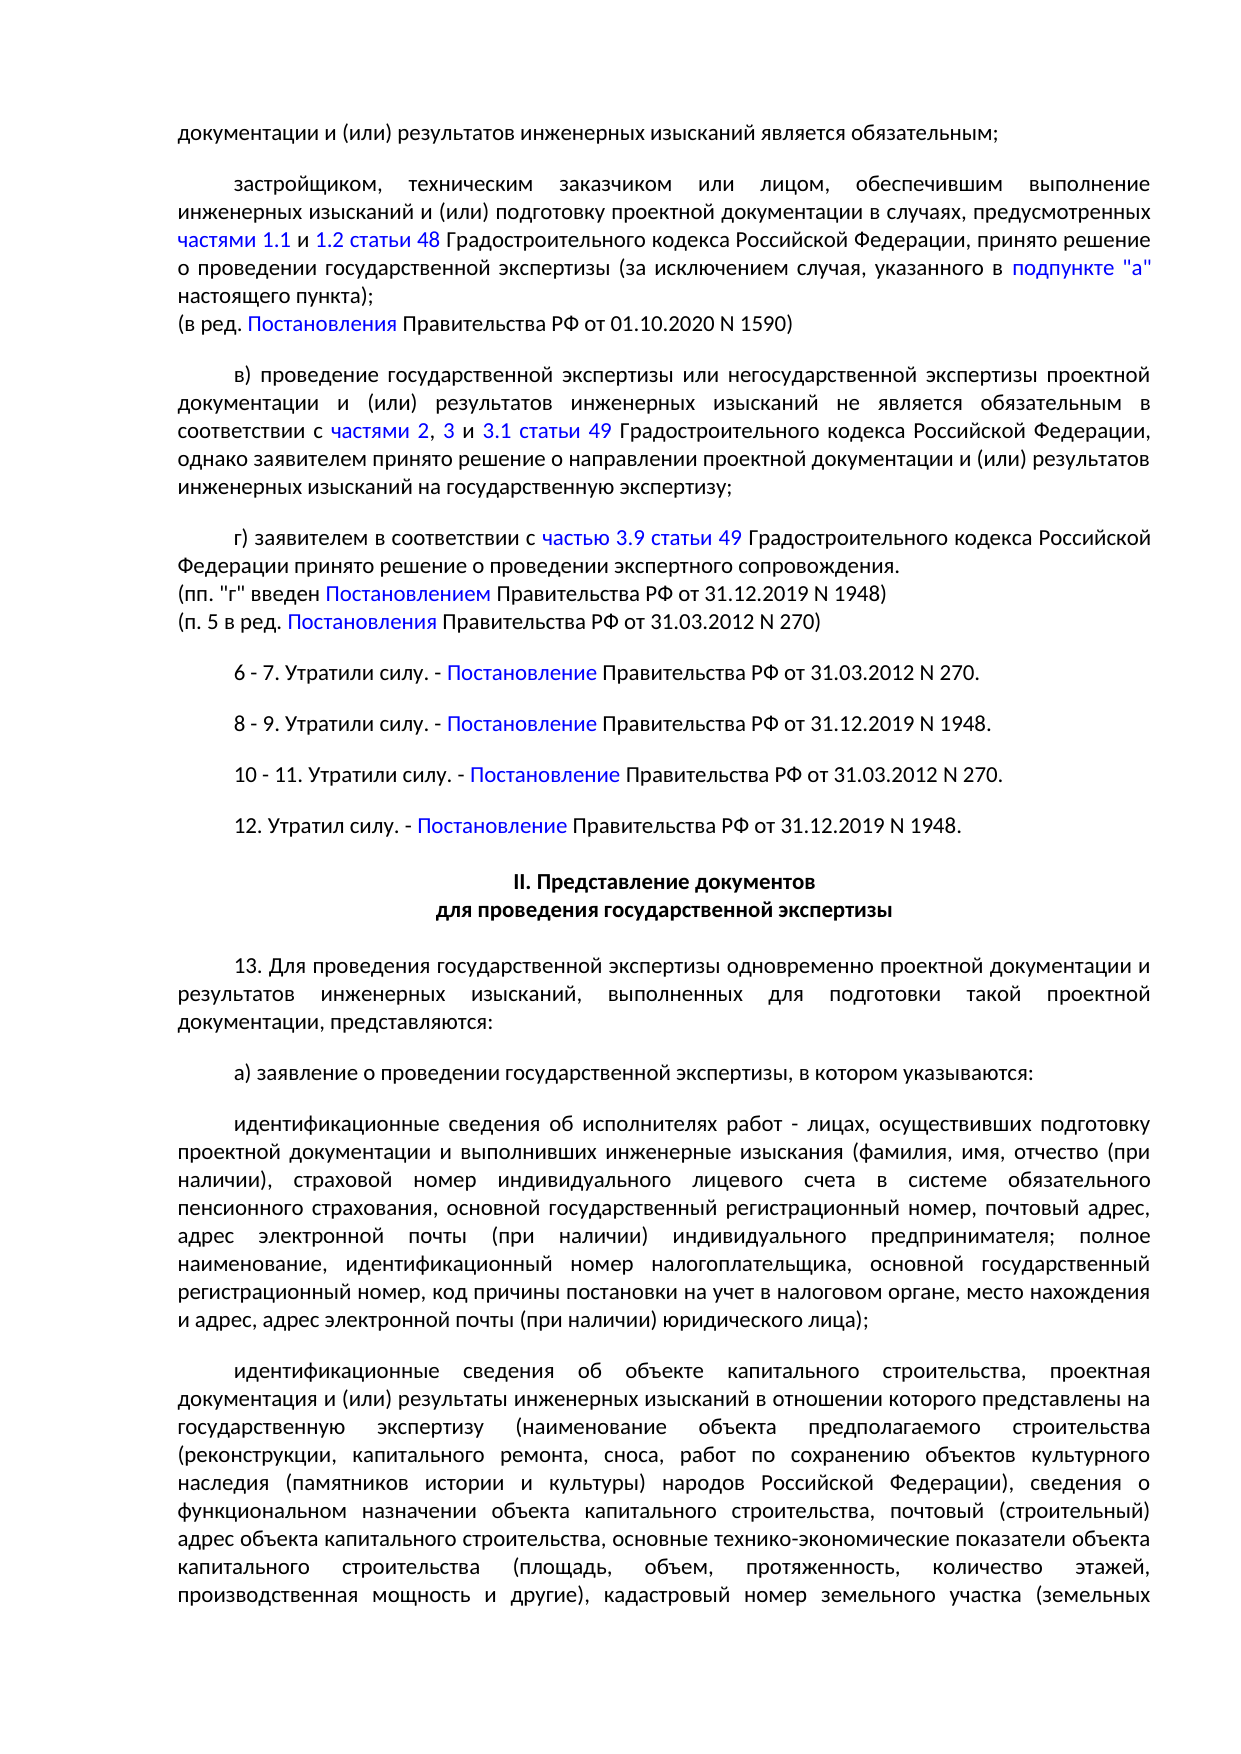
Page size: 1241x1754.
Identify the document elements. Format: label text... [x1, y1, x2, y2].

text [177, 1356, 1152, 1608]
text 8 - 9. Утратили силу. - Постановление Правительства РФ от 31.12.2019 N 1948. [177, 709, 1152, 737]
title II. Представление документов [177, 867, 1152, 895]
text (п. 5 в ред. Постановления Правительства РФ от 31.03.2012 N 270) [177, 607, 1152, 635]
text (пп. "г" введен Постановлением Правительства РФ от 31.12.2019 N 1948) [177, 579, 1152, 607]
title для проведения государственной экспертизы [177, 895, 1152, 923]
text (в ред. Постановления Правительства РФ от 01.10.2020 N 1590) [177, 309, 1152, 337]
text в) проведение государственной экспертизы или негосударственной экспертизы проектной документации и (или) результатов инженерных изысканий не является обязательным в соответствии с частями 2, 3 и 3.1 статьи 49 Градостроительного кодекса Российской Федерации, однако заявителем принято решение о направлении проектной документации и (или) результатов инженерных изысканий на государственную экспертизу; [177, 360, 1152, 500]
text г) заявителем в соответствии с частью 3.9 статьи 49 Градостроительного кодекса Российской Федерации принято решение о проведении экспертного сопровождения. [177, 523, 1152, 579]
text 13. Для проведения государственной экспертизы одновременно проектной документации и результатов инженерных изысканий, выполненных для подготовки такой проектной документации, представляются: [177, 951, 1152, 1035]
text а) заявление о проведении государственной экспертизы, в котором указываются: [177, 1058, 1152, 1086]
text 12. Утратил силу. - Постановление Правительства РФ от 31.12.2019 N 1948. [177, 811, 1152, 839]
text 10 - 11. Утратили силу. - Постановление Правительства РФ от 31.03.2012 N 270. [177, 760, 1152, 788]
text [177, 118, 1152, 146]
text застройщиком, техническим заказчиком или лицом, обеспечившим выполнение инженерных изысканий и (или) подготовку проектной документации в случаях, предусмотренных частями 1.1 и 1.2 статьи 48 Градостроительного кодекса Российской Федерации, принято решение о проведении государственной экспертизы (за исключением случая, указанного в подпункте "а" настоящего пункта); [177, 169, 1152, 309]
text идентификационные сведения об исполнителях работ - лицах, осуществивших подготовку проектной документации и выполнивших инженерные изыскания (фамилия, имя, отчество (при наличии), страховой номер индивидуального лицевого счета в системе обязательного пенсионного страхования, основной государственный регистрационный номер, почтовый адрес, адрес электронной почты (при наличии) индивидуального предпринимателя; полное наименование, идентификационный номер налогоплательщика, основной государственный регистрационный номер, код причины постановки на учет в налоговом органе, место нахождения и адрес, адрес электронной почты (при наличии) юридического лица); [177, 1109, 1152, 1333]
text 6 - 7. Утратили силу. - Постановление Правительства РФ от 31.03.2012 N 270. [177, 658, 1152, 686]
